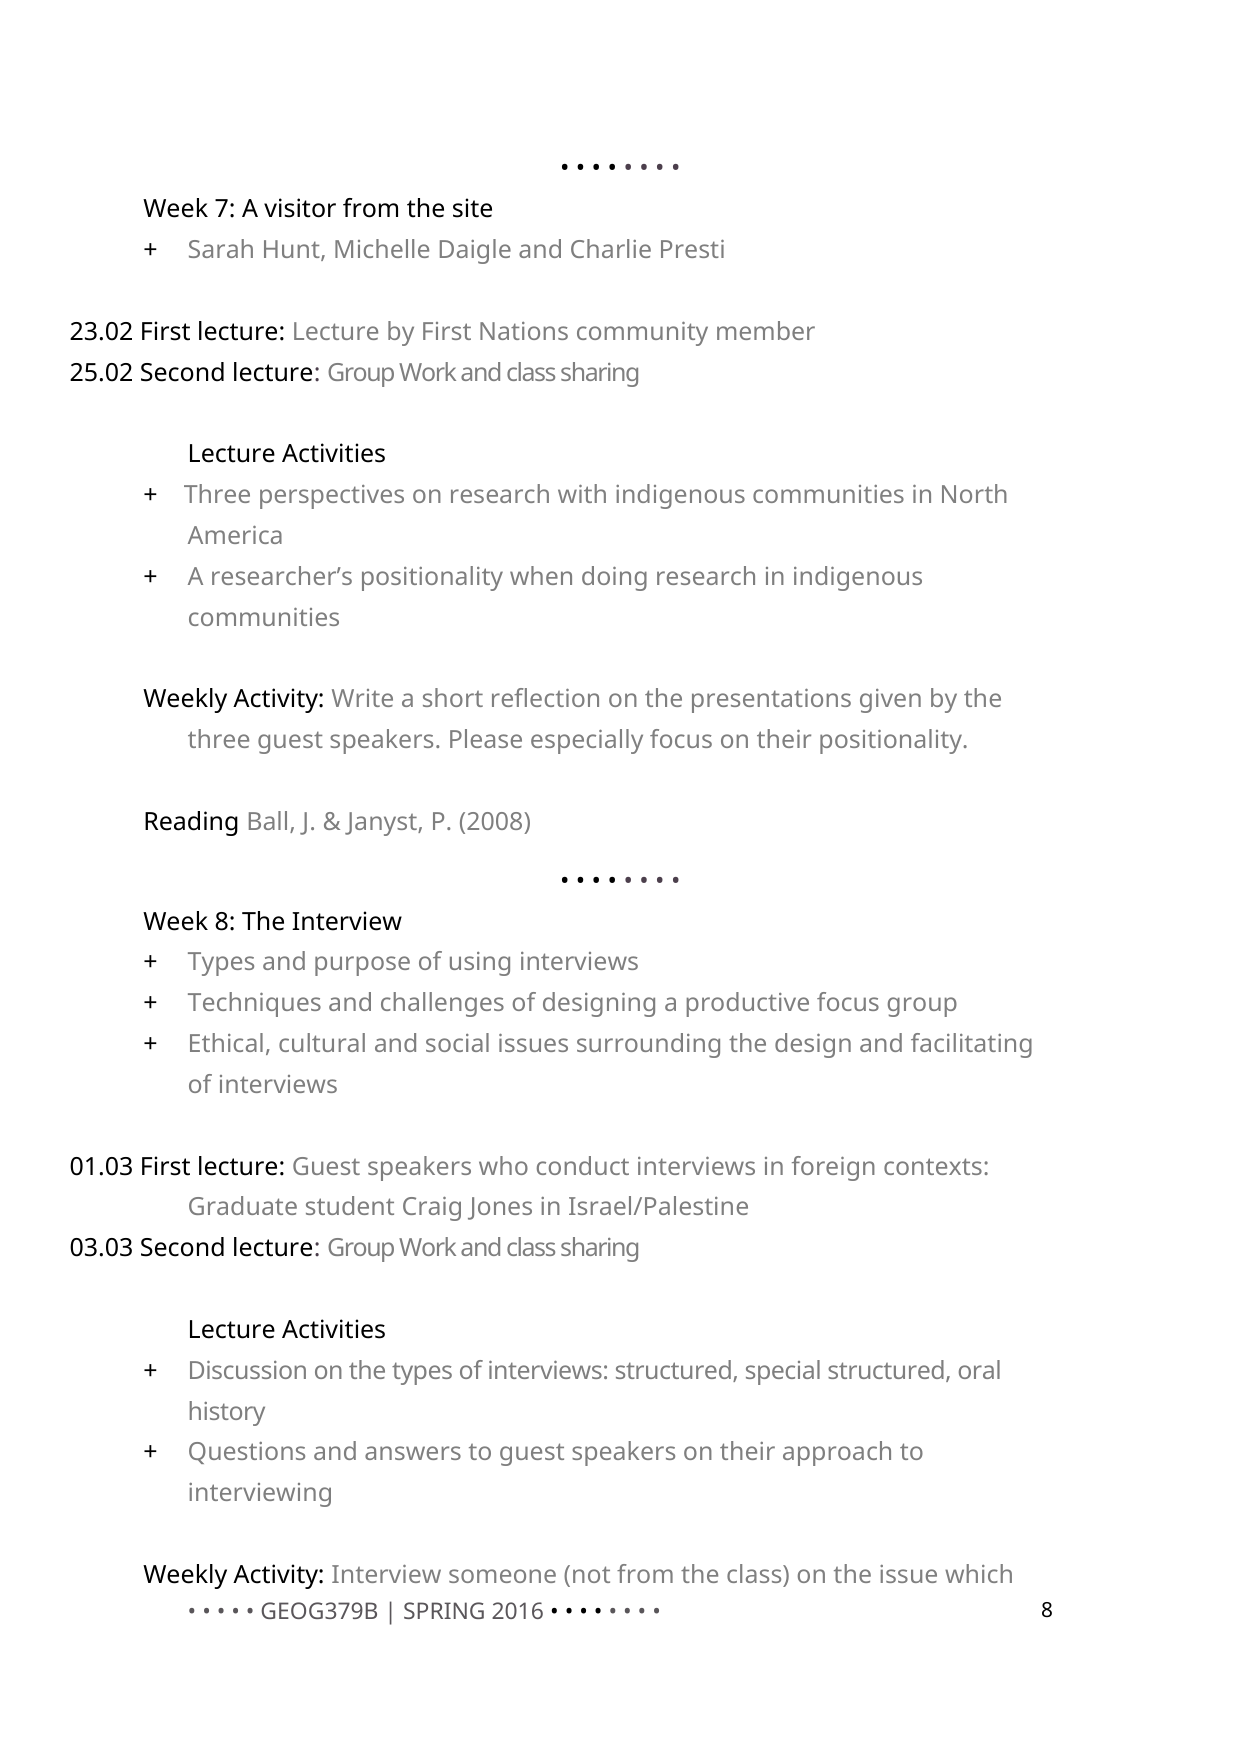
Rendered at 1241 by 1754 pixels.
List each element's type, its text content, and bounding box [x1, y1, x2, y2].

text Week 7: A visitor from the site [143, 191, 1053, 225]
text + Three perspectives on research with indigenous communities in North America [143, 477, 1053, 552]
text Week 8: The Interview [143, 903, 1053, 937]
text + Sarah Hunt, Michelle Daigle and Charlie Presti [143, 232, 1053, 266]
text 01.03 First lecture: Guest speakers who conduct interviews in foreign contexts: Graduate student Craig Jones in Israel/Palestine [69, 1148, 1053, 1223]
text + Techniques and challenges of designing a productive focus group [143, 985, 1053, 1019]
text + A researcher’s positionality when doing research in indigenous communities [143, 558, 1053, 633]
text 25.02 Second lecture: Group Work and class sharing [69, 354, 1053, 388]
text Weekly Activity: Write a short reflection on the presentations given by the three guest speakers. Please especially focus on their positionality. [143, 681, 1053, 756]
text 03.03 Second lecture: Group Work and class sharing [69, 1230, 1053, 1264]
text 23.02 First lecture: Lecture by First Nations community member [69, 313, 1053, 347]
text • • • • • • • • [187, 150, 1053, 184]
text + Discussion on the types of interviews: structured, special structured, oral history [143, 1352, 1053, 1427]
text + Types and purpose of using interviews [143, 944, 1053, 978]
text • • • • • • • • [187, 862, 1053, 896]
text Reading Ball, J. & Janyst, P. (2008) [143, 803, 1053, 837]
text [143, 1557, 1053, 1591]
text + Questions and answers to guest speakers on their approach to interviewing [143, 1434, 1053, 1509]
text Lecture Activities [187, 436, 1053, 470]
text + Ethical, cultural and social issues surrounding the design and facilitating of interviews [143, 1026, 1053, 1101]
text Lecture Activities [187, 1312, 1053, 1346]
